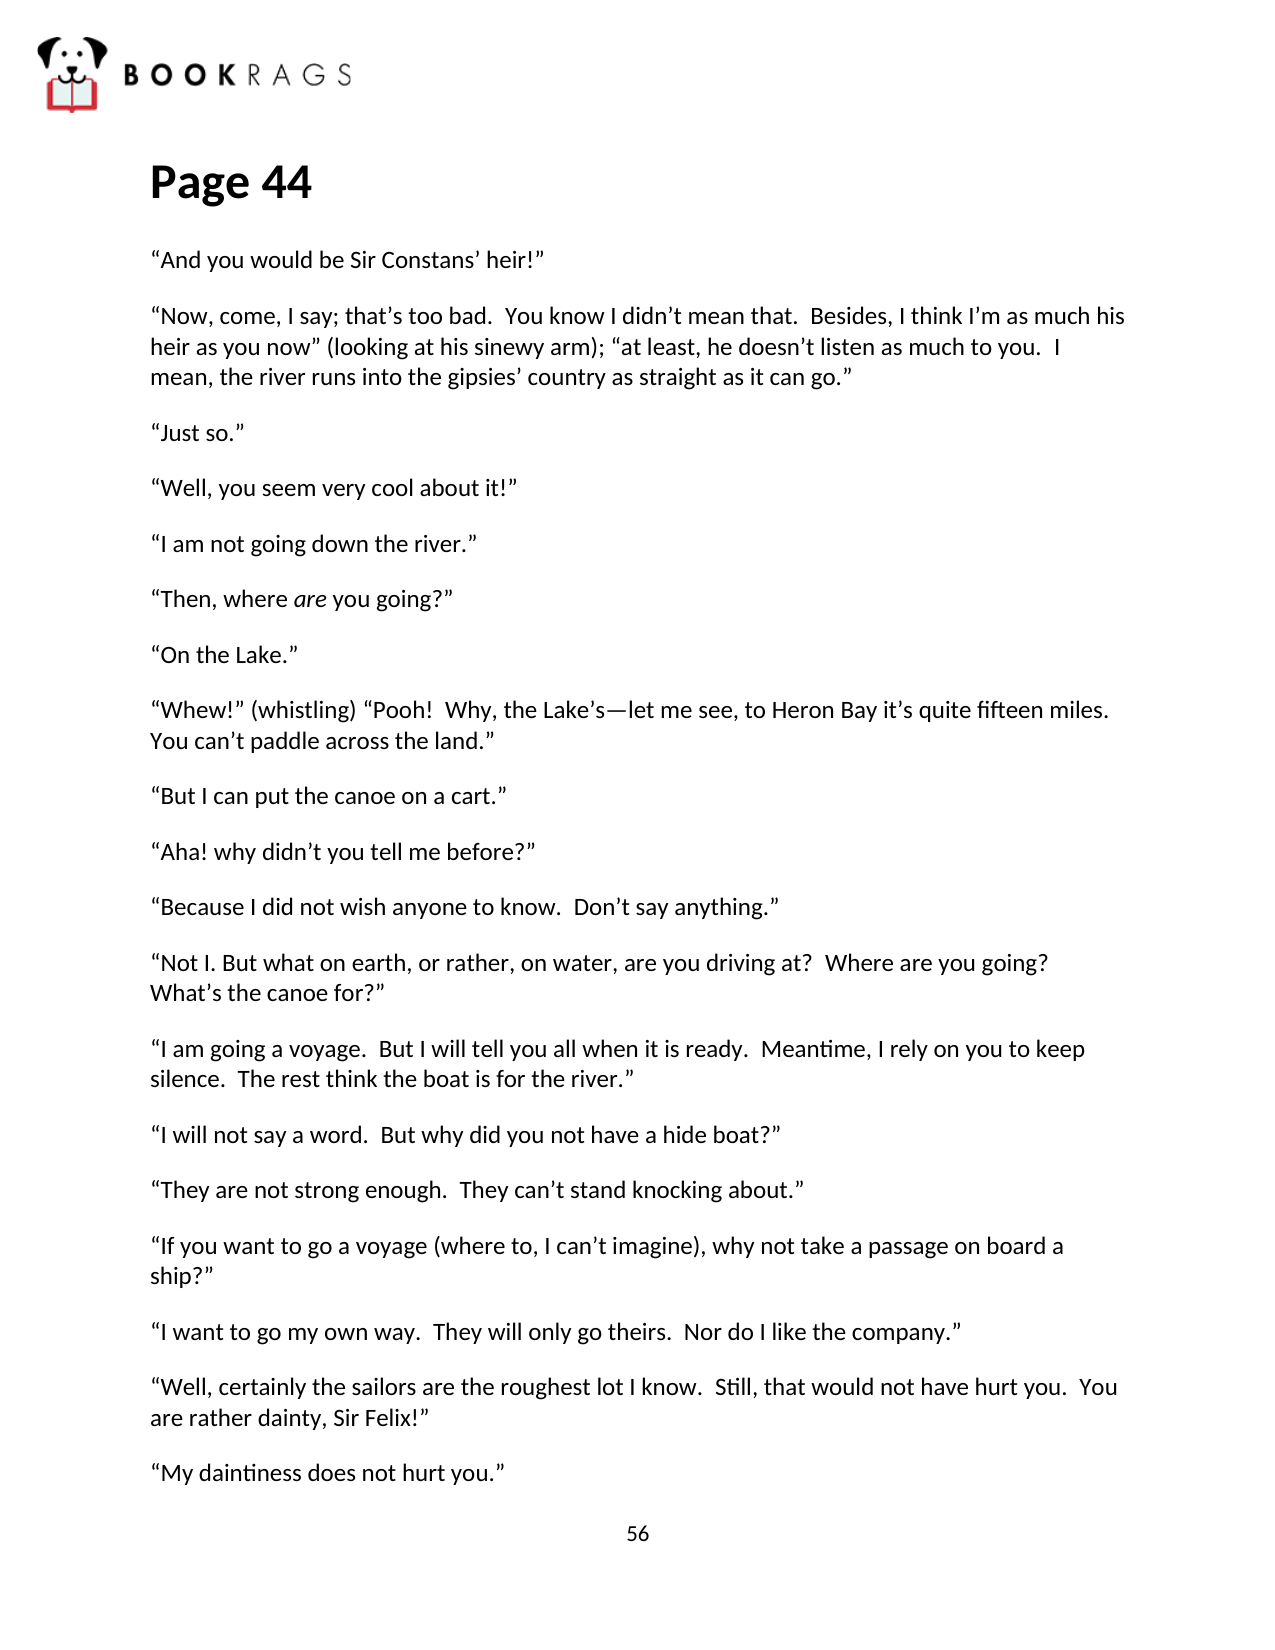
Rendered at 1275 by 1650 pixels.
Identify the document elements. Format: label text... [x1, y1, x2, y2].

text “Whew!” (whistling) “Pooh! Why, the Lake’s—­let me see, to Heron Bay it’s quite fifteen miles. You can’t paddle across the land.” [150, 694, 1125, 755]
text “They are not strong enough. They can’t stand knocking about.” [150, 1174, 1125, 1205]
text “My daintiness does not hurt you.” [150, 1458, 1125, 1488]
text “I want to go my own way. They will only go theirs. Nor do I like the company.” [150, 1316, 1125, 1347]
text “Because I did not wish anyone to know. Don’t say anything.” [150, 891, 1125, 922]
picture [37, 37, 351, 113]
text Page 44 [150, 150, 1125, 211]
text “If you want to go a voyage (where to, I can’t imagine), why not take a passage on board a ship?” [150, 1230, 1125, 1291]
text “Then, where are you going?” [150, 583, 1125, 614]
text “Now, come, I say; that’s too bad. You know I didn’t mean that. Besides, I think I’m as much his heir as you now” (looking at his sinewy arm); “at least, he doesn’t listen as much to you. I mean, the river runs into the gipsies’ country as straight as it can go.” [150, 300, 1125, 392]
text “Well, you seem very cool about it!” [150, 472, 1125, 503]
text “Just so.” [150, 417, 1125, 447]
text “Well, certainly the sailors are the roughest lot I know. Still, that would not have hurt you. You are rather dainty, Sir Felix!” [150, 1372, 1125, 1433]
text “I will not say a word. But why did you not have a hide boat?” [150, 1119, 1125, 1149]
text “On the Lake.” [150, 639, 1125, 669]
text “But I can put the canoe on a cart.” [150, 780, 1125, 811]
text “Aha! why didn’t you tell me before?” [150, 836, 1125, 866]
text “Not I. But what on earth, or rather, on water, are you driving at? Where are you going? What’s the canoe for?” [150, 947, 1125, 1008]
text “I am going a voyage. But I will tell you all when it is ready. Meantime, I rely on you to keep silence. The rest think the boat is for the river.” [150, 1033, 1125, 1094]
text “I am not going down the river.” [150, 528, 1125, 558]
text “And you would be Sir Constans’ heir!” [150, 244, 1125, 275]
